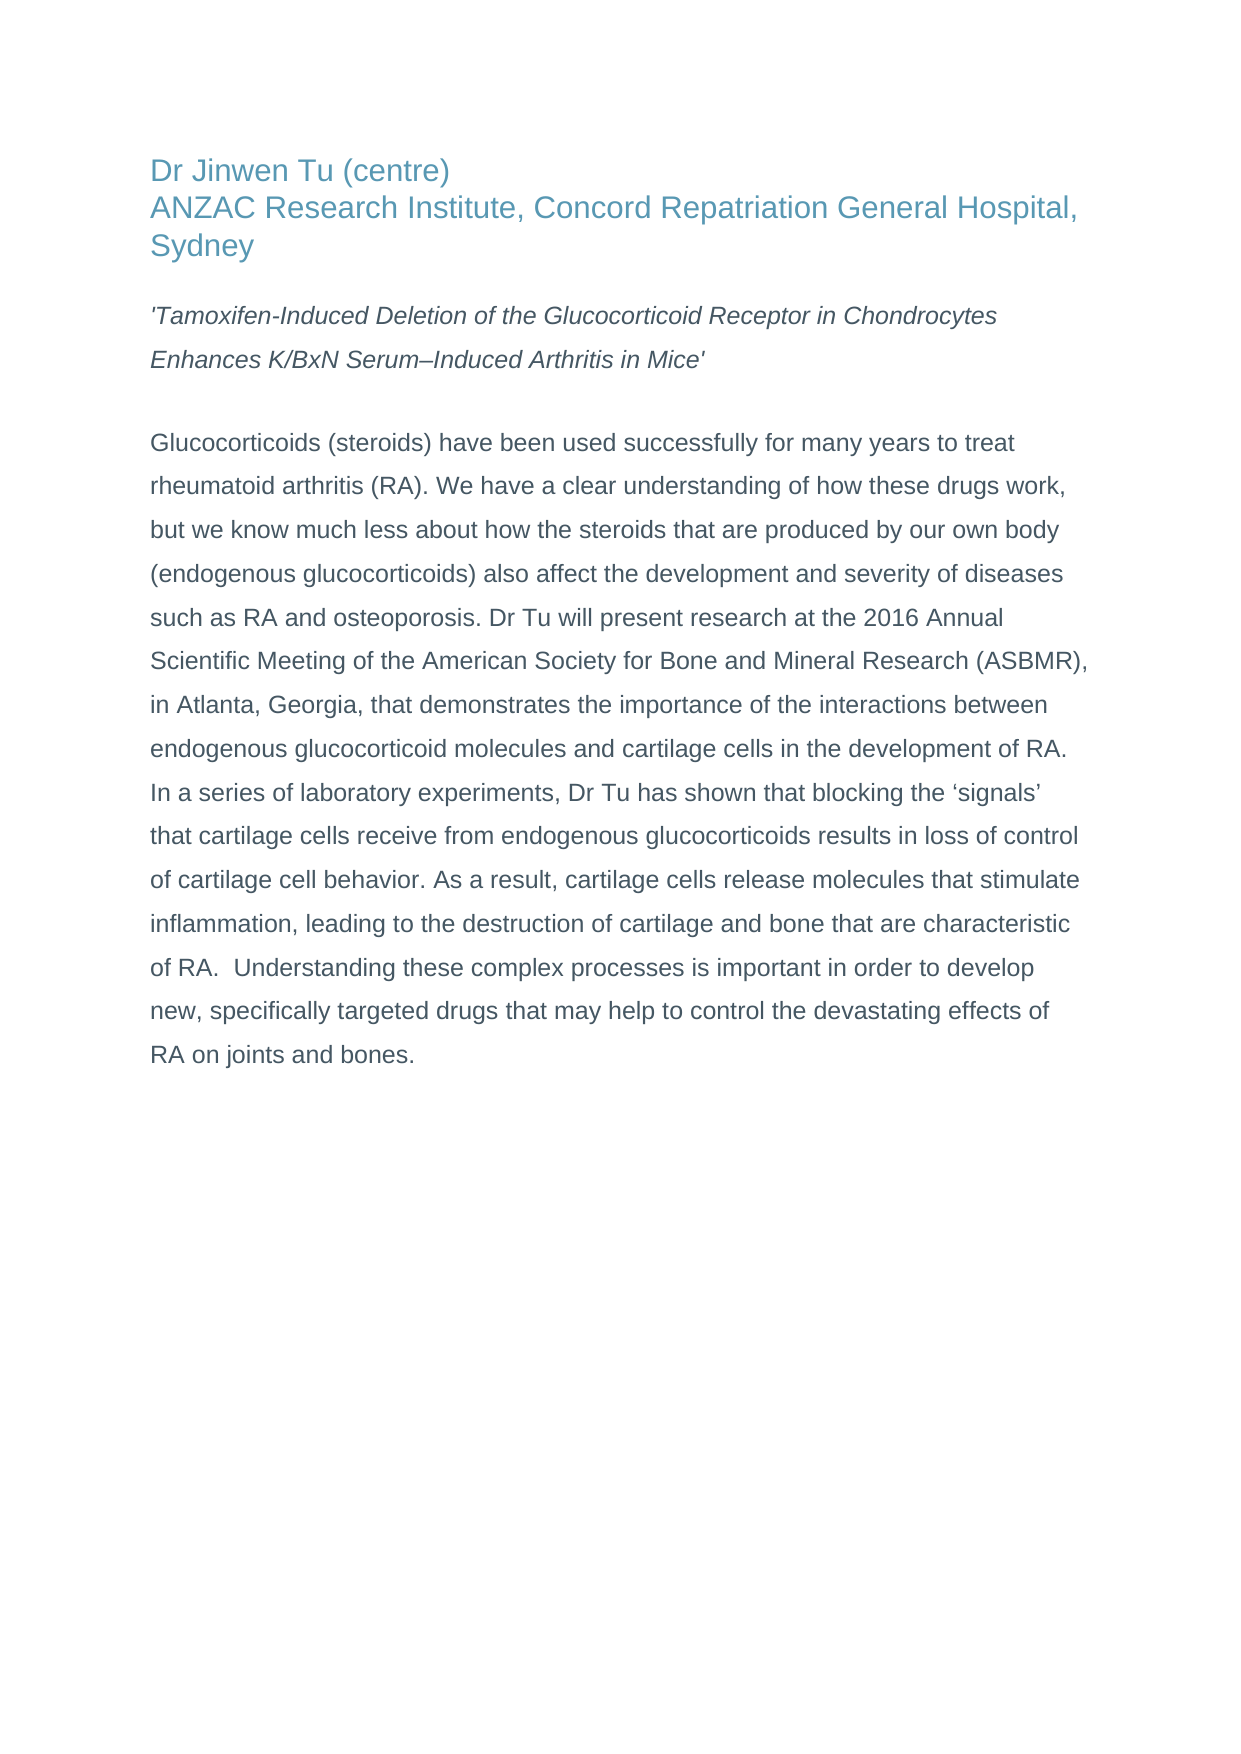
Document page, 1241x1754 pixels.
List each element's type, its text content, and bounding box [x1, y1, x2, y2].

text Glucocorticoids (steroids) have been used successfully for many years to treat rheumatoid arthritis (RA). We have a clear understanding of how these drugs work, but we know much less about how the steroids that are produced by our own body (endogenous glucocorticoids) also affect the development and severity of diseases such as RA and osteoporosis. Dr Tu will present research at the 2016 Annual Scientific Meeting of the American Society for Bone and Mineral Research (ASBMR), in Atlanta, Georgia, that demonstrates the importance of the interactions between endogenous glucocorticoid molecules and cartilage cells in the development of RA. In a series of laboratory experiments, Dr Tu has shown that blocking the ‘signals’ that cartilage cells receive from endogenous glucocorticoids results in loss of control of cartilage cell behavior. As a result, cartilage cells release molecules that stimulate inflammation, leading to the destruction of cartilage and bone that are characteristic of RA. Understanding these complex processes is important in order to develop new, specifically targeted drugs that may help to control the devastating effects of RA on joints and bones. [150, 412, 1090, 1069]
text Dr Jinwen Tu (centre) ANZAC Research Institute, Concord Repatriation General Hospital, Sydney [150, 150, 1090, 262]
text 'Tamoxifen-Induced Deletion of the Glucocorticoid Receptor in Chondrocytes Enhances K/BxN Serum–Induced Arthritis in Mice' [150, 286, 1090, 373]
